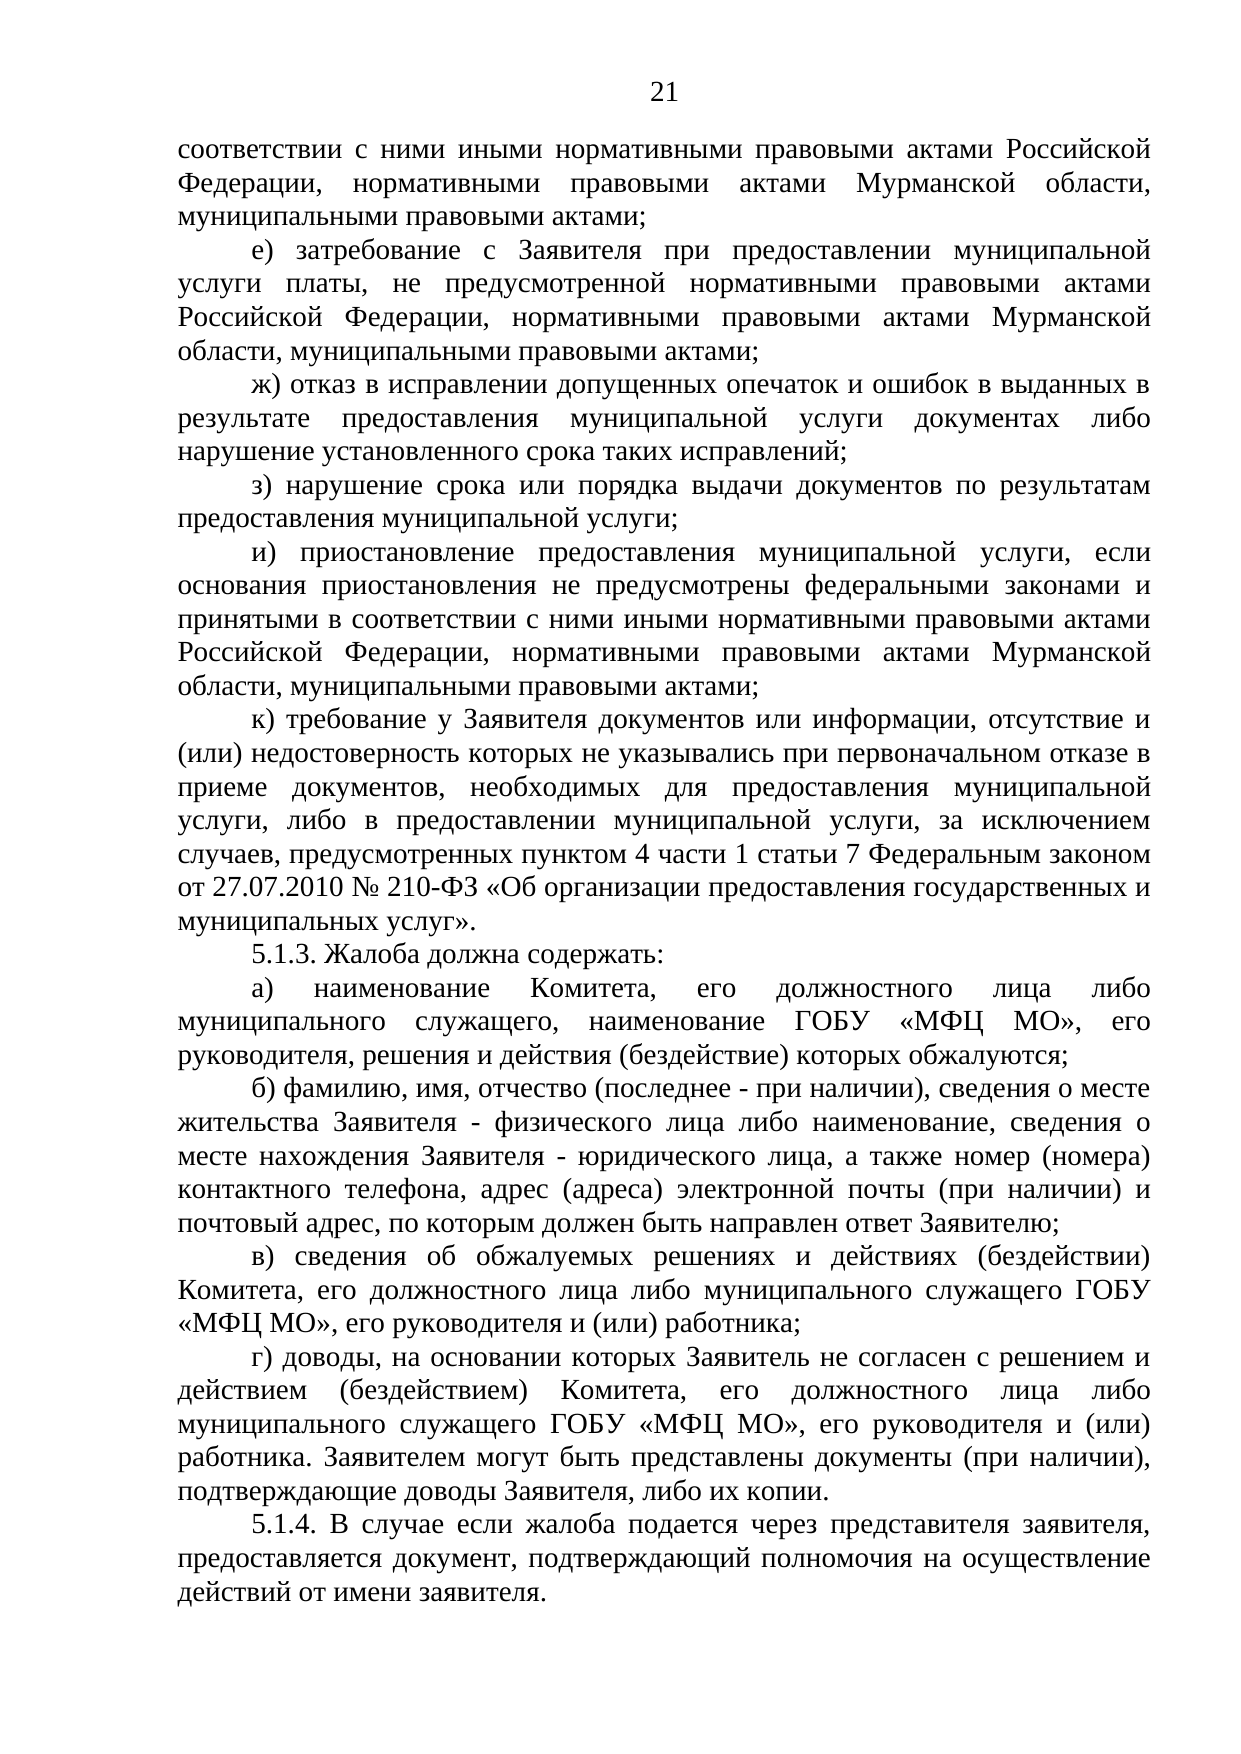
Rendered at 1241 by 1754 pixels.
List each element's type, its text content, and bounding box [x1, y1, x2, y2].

text 5.1.4. В случае если жалоба подается через представителя заявителя, предоставляется документ, подтверждающий полномочия на осуществление действий от имени заявителя. [177, 1507, 1152, 1607]
text г) доводы, на основании которых Заявитель не согласен с решением и действием (бездействием) Комитета, его должностного лица либо муниципального служащего ГОБУ «МФЦ МО», его руководителя и (или) работника. Заявителем могут быть представлены документы (при наличии), подтверждающие доводы Заявителя, либо их копии. [177, 1339, 1152, 1507]
text 5.1.3. Жалоба должна содержать: [177, 936, 1152, 970]
text в) сведения об обжалуемых решениях и действиях (бездействии) Комитета, его должностного лица либо муниципального служащего ГОБУ «МФЦ МО», его руководителя и (или) работника; [177, 1238, 1152, 1339]
text б) фамилию, имя, отчество (последнее - при наличии), сведения о месте жительства Заявителя - физического лица либо наименование, сведения о месте нахождения Заявителя - юридического лица, а также номер (номера) контактного телефона, адрес (адреса) электронной почты (при наличии) и почтовый адрес, по которым должен быть направлен ответ Заявителю; [177, 1071, 1152, 1238]
text к) требование у Заявителя документов или информации, отсутствие и (или) недостоверность которых не указывались при первоначальном отказе в приеме документов, необходимых для предоставления муниципальной услуги, либо в предоставлении муниципальной услуги, за исключением случаев, предусмотренных пунктом 4 части 1 статьи 7 Федеральным законом от 27.07.2010 № 210-ФЗ «Об организации предоставления государственных и муниципальных услуг». [177, 702, 1152, 936]
text е) затребование с Заявителя при предоставлении муниципальной услуги платы, не предусмотренной нормативными правовыми актами Российской Федерации, нормативными правовыми актами Мурманской области, муниципальными правовыми актами; [177, 232, 1152, 366]
text и) приостановление предоставления муниципальной услуги, если основания приостановления не предусмотрены федеральными законами и принятыми в соответствии с ними иными нормативными правовыми актами Российской Федерации, нормативными правовыми актами Мурманской области, муниципальными правовыми актами; [177, 534, 1152, 702]
text а) наименование Комитета, его должностного лица либо муниципального служащего, наименование ГОБУ «МФЦ МО», его руководителя, решения и действия (бездействие) которых обжалуются; [177, 970, 1152, 1071]
text ж) отказ в исправлении допущенных опечаток и ошибок в выданных в результате предоставления муниципальной услуги документах либо нарушение установленного срока таких исправлений; [177, 366, 1152, 467]
text з) нарушение срока или порядка выдачи документов по результатам предоставления муниципальной услуги; [177, 467, 1152, 534]
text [177, 131, 1152, 232]
